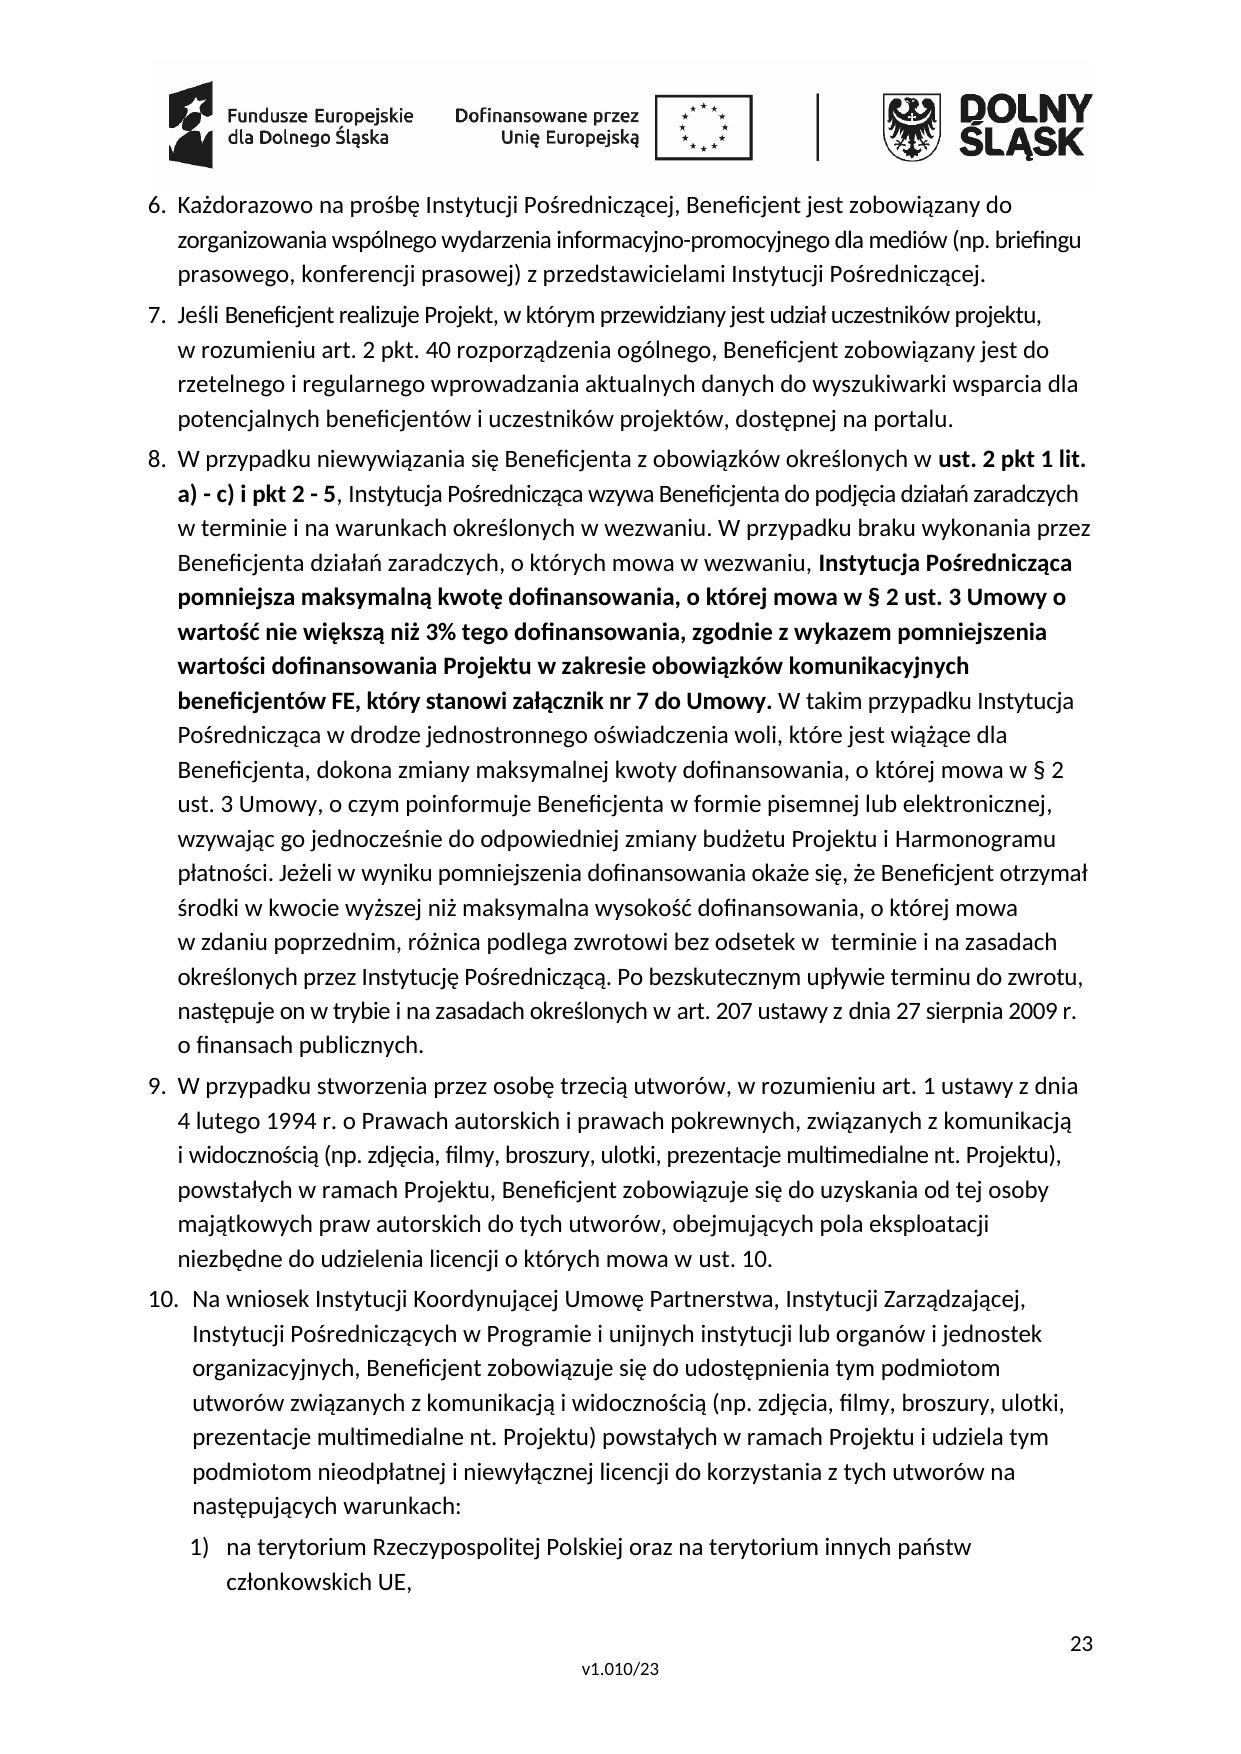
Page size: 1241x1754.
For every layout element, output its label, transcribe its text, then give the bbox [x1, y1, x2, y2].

list W przypadku niewywiązania się Beneficjenta z obowiązków określonych w ust. 2 pkt 1 lit. a) - c) i pkt 2 - 5, Instytucja Pośrednicząca wzywa Beneficjenta do podjęcia działań zaradczych w terminie i na warunkach określonych w wezwaniu. W przypadku braku wykonania przez Beneficjenta działań zaradczych, o których mowa w wezwaniu, Instytucja Pośrednicząca pomniejsza maksymalną kwotę dofinansowania, o której mowa w § 2 ust. 3 Umowy o wartość nie większą niż 3% tego dofinansowania, zgodnie z wykazem pomniejszenia wartości dofinansowania Projektu w zakresie obowiązków komunikacyjnych beneficjentów FE, który stanowi załącznik nr 7 do Umowy. W takim przypadku Instytucja Pośrednicząca w drodze jednostronnego oświadczenia woli, które jest wiążące dla Beneficjenta, dokona zmiany maksymalnej kwoty dofinansowania, o której mowa w § 2 ust. 3 Umowy, o czym poinformuje Beneficjenta w formie pisemnej lub elektronicznej, wzywając go jednocześnie do odpowiedniej zmiany budżetu Projektu i Harmonogramu płatności. Jeżeli w wyniku pomniejszenia dofinansowania okaże się, że Beneficjent otrzymał środki w kwocie wyższej niż maksymalna wysokość dofinansowania, o której mowa w zdaniu poprzednim, różnica podlega zwrotowi bez odsetek w terminie i na zasadach określonych przez Instytucję Pośredniczącą. Po bezskutecznym upływie terminu do zwrotu, następuje on w trybie i na zasadach określonych w art. 207 ustawy z dnia 27 sierpnia 2009 r. o finansach publicznych. [148, 443, 1093, 1060]
picture [147, 59, 1093, 190]
list W przypadku stworzenia przez osobę trzecią utworów, w rozumieniu art. 1 ustawy z dnia 4 lutego 1994 r. o Prawach autorskich i prawach pokrewnych, związanych z komunikacją i widocznością (np. zdjęcia, filmy, broszury, ulotki, prezentacje multimedialne nt. Projektu), powstałych w ramach Projektu, Beneficjent zobowiązuje się do uzyskania od tej osoby majątkowych praw autorskich do tych utworów, obejmujących pola eksploatacji niezbędne do udzielenia licencji o których mowa w ust. 10. [148, 1070, 1093, 1273]
list Każdorazowo na prośbę Instytucji Pośredniczącej, Beneficjent jest zobowiązany do zorganizowania wspólnego wydarzenia informacyjno-promocyjnego dla mediów (np. briefingu prasowego, konferencji prasowej) z przedstawicielami Instytucji Pośredniczącej. [148, 190, 1093, 289]
list na terytorium Rzeczypospolitej Polskiej oraz na terytorium innych państw członkowskich UE, [189, 1531, 1093, 1596]
list Jeśli Beneficjent realizuje Projekt, w którym przewidziany jest udział uczestników projektu, w rozumieniu art. 2 pkt. 40 rozporządzenia ogólnego, Beneficjent zobowiązany jest do rzetelnego i regularnego wprowadzania aktualnych danych do wyszukiwarki wsparcia dla potencjalnych beneficjentów i uczestników projektów, dostępnej na portalu. [148, 299, 1093, 433]
list Na wniosek Instytucji Koordynującej Umowę Partnerstwa, Instytucji Zarządzającej, Instytucji Pośredniczących w Programie i unijnych instytucji lub organów i jednostek organizacyjnych, Beneficjent zobowiązuje się do udostępnienia tym podmiotom utworów związanych z komunikacją i widocznością (np. zdjęcia, filmy, broszury, ulotki, prezentacje multimedialne nt. Projektu) powstałych w ramach Projektu i udziela tym podmiotom nieodpłatnej i niewyłącznej licencji do korzystania z tych utworów na następujących warunkach: [148, 1283, 1093, 1521]
